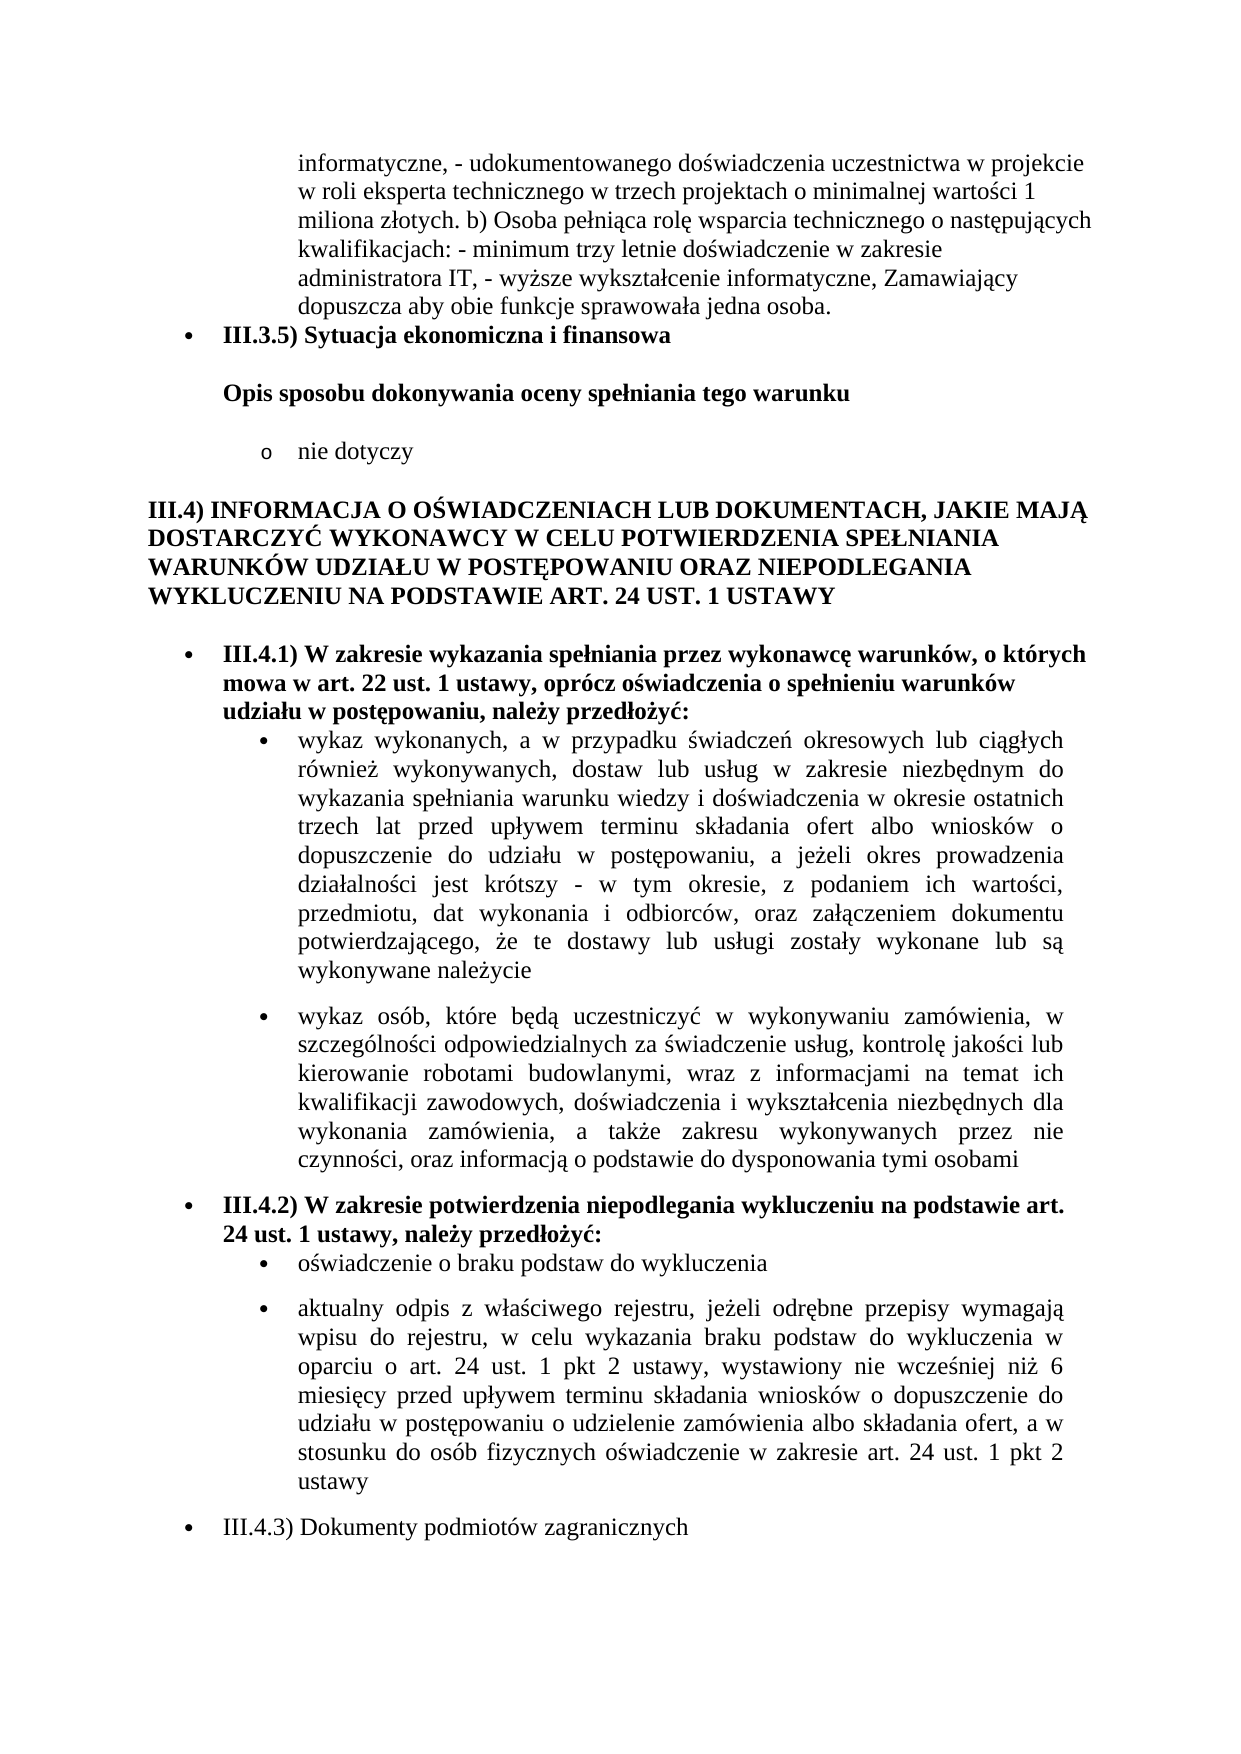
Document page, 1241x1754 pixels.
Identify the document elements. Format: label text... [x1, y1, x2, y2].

list wykaz wykonanych, a w przypadku świadczeń okresowych lub ciągłych również wykonywanych, dostaw lub usług w zakresie niezbędnym do wykazania spełniania warunku wiedzy i doświadczenia w okresie ostatnich trzech lat przed upływem terminu składania ofert albo wniosków o dopuszczenie do udziału w postępowaniu, a jeżeli okres prowadzenia działalności jest krótszy - w tym okresie, z podaniem ich wartości, przedmiotu, dat wykonania i odbiorców, oraz załączeniem dokumentu potwierdzającego, że te dostawy lub usługi zostały wykonane lub są wykonywane należycie [260, 725, 1064, 984]
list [260, 148, 1093, 320]
list aktualny odpis z właściwego rejestru, jeżeli odrębne przepisy wymagają wpisu do rejestru, w celu wykazania braku podstaw do wykluczenia w oparciu o art. 24 ust. 1 pkt 2 ustawy, wystawiony nie wcześniej niż 6 miesięcy przed upływem terminu składania wniosków o dopuszczenie do udziału w postępowaniu o udzielenie zamówienia albo składania ofert, a w stosunku do osób fizycznych oświadczenie w zakresie art. 24 ust. 1 pkt 2 ustawy [260, 1293, 1064, 1495]
list nie dotyczy [260, 436, 1093, 466]
list III.4.2) W zakresie potwierdzenia niepodlegania wykluczeniu na podstawie art. 24 ust. 1 ustawy, należy przedłożyć: [185, 1190, 1093, 1248]
list oświadczenie o braku podstaw do wykluczenia [260, 1248, 1064, 1277]
text Opis sposobu dokonywania oceny spełniania tego warunku [223, 378, 1093, 407]
list III.3.5) Sytuacja ekonomiczna i finansowa [185, 320, 1093, 349]
list III.4.3) Dokumenty podmiotów zagranicznych [185, 1512, 1093, 1541]
list III.4.1) W zakresie wykazania spełniania przez wykonawcę warunków, o których mowa w art. 22 ust. 1 ustawy, oprócz oświadczenia o spełnieniu warunków udziału w postępowaniu, należy przedłożyć: [185, 639, 1093, 725]
list wykaz osób, które będą uczestniczyć w wykonywaniu zamówienia, w szczególności odpowiedzialnych za świadczenie usług, kontrolę jakości lub kierowanie robotami budowlanymi, wraz z informacjami na temat ich kwalifikacji zawodowych, doświadczenia i wykształcenia niezbędnych dla wykonania zamówienia, a także zakresu wykonywanych przez nie czynności, oraz informacją o podstawie do dysponowania tymi osobami [260, 1001, 1064, 1173]
text III.4) INFORMACJA O OŚWIADCZENIACH LUB DOKUMENTACH, JAKIE MAJĄ DOSTARCZYĆ WYKONAWCY W CELU POTWIERDZENIA SPEŁNIANIA WARUNKÓW UDZIAŁU W POSTĘPOWANIU ORAZ NIEPODLEGANIA WYKLUCZENIU NA PODSTAWIE ART. 24 UST. 1 USTAWY [148, 495, 1093, 610]
